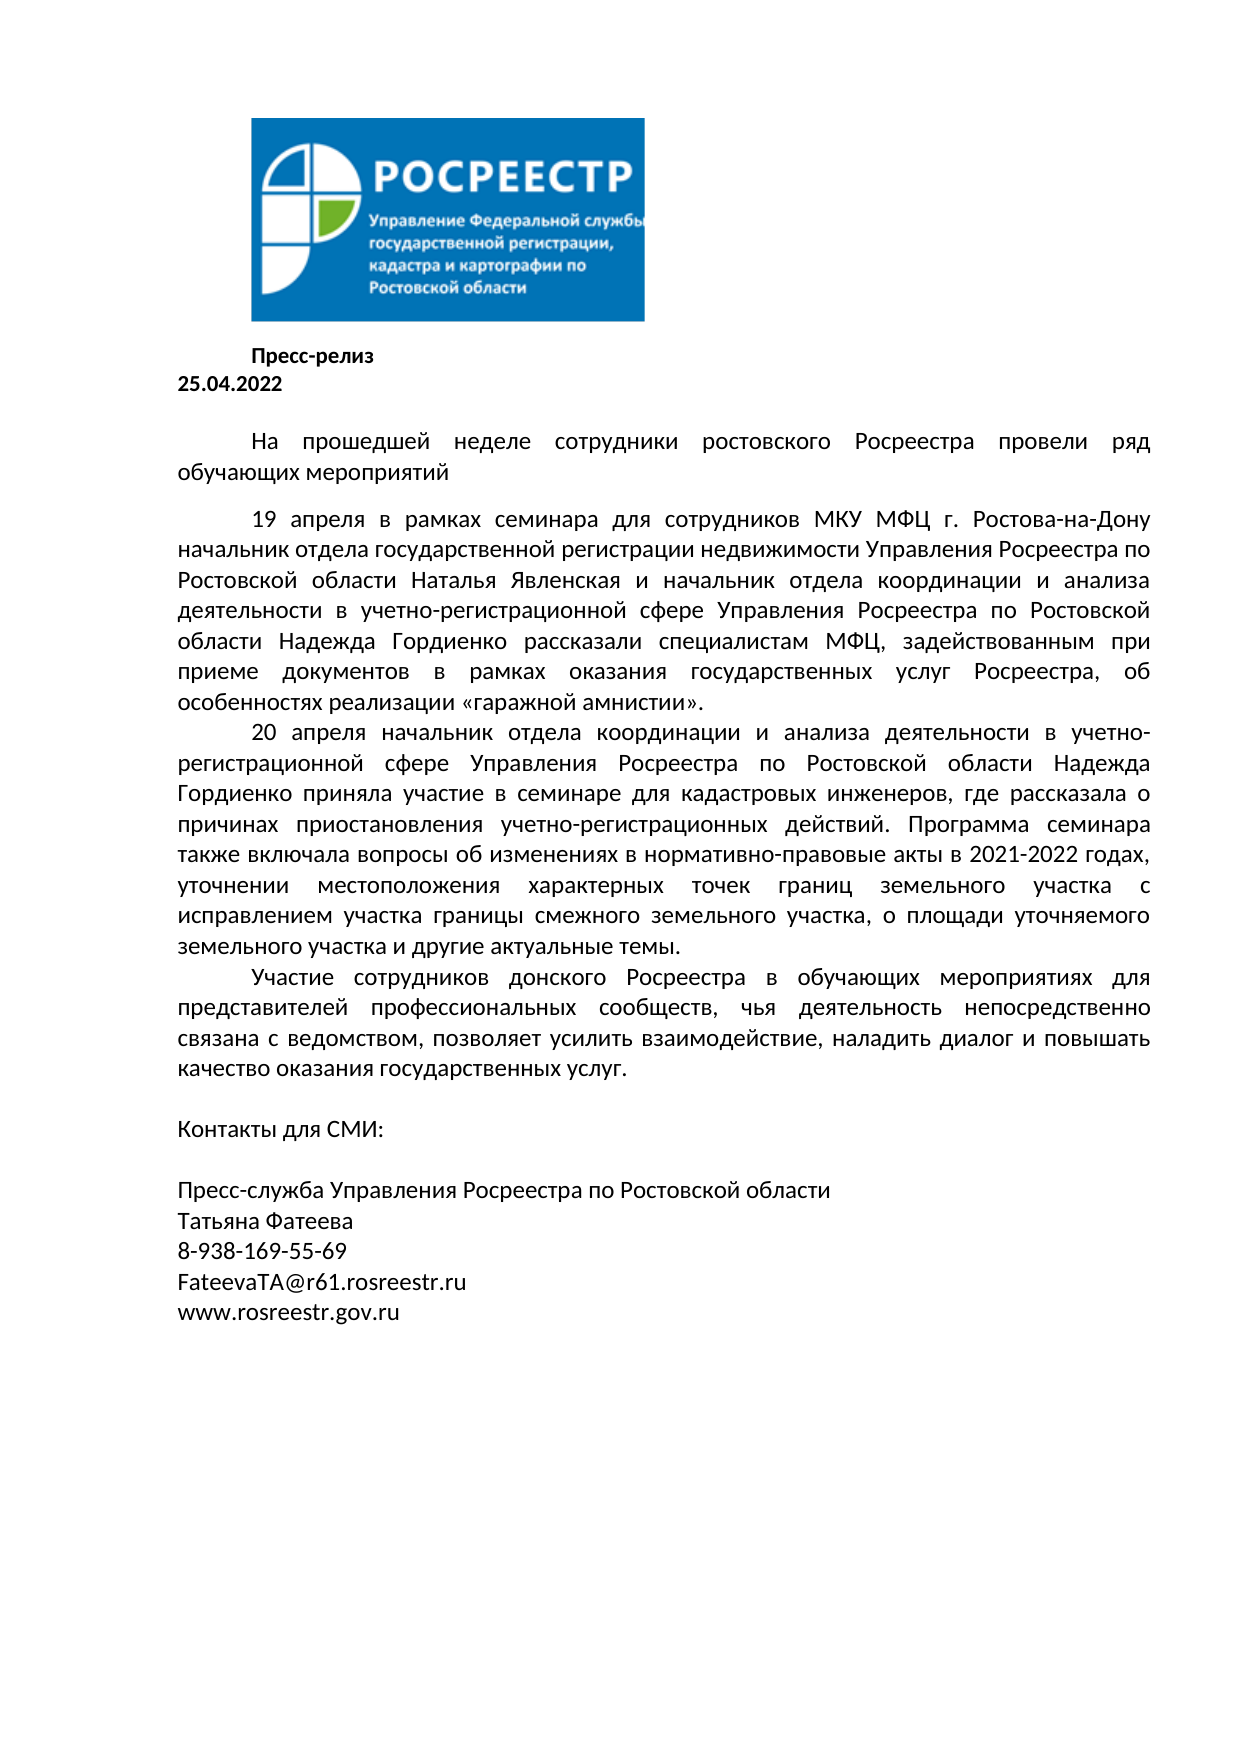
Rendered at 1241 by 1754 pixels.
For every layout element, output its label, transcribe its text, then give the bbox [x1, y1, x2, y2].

text www.rosreestr.gov.ru [177, 1296, 1152, 1327]
text 8-938-169-55-69 [177, 1235, 1152, 1266]
text Участие сотрудников донского Росреестра в обучающих мероприятиях для представителей профессиональных сообществ, чья деятельность непосредственно связана с ведомством, позволяет усилить взаимодействие, наладить диалог и повышать качество оказания государственных услуг. [177, 961, 1152, 1083]
text FateevaTA@r61.rosreestr.ru [177, 1266, 1152, 1296]
text Татьяна Фатеева [177, 1205, 1152, 1235]
text Контакты для СМИ: [177, 1113, 1152, 1144]
text 20 апреля начальник отдела координации и анализа деятельности в учетно-регистрационной сфере Управления Росреестра по Ростовской области Надежда Гордиенко приняла участие в семинаре для кадастровых инженеров, где рассказала о причинах приостановления учетно-регистрационных действий. Программа семинара также включала вопросы об изменениях в нормативно-правовые акты в 2021-2022 годах, уточнении местоположения характерных точек границ земельного участка с исправлением участка границы смежного земельного участка, о площади уточняемого земельного участка и другие актуальные темы. [177, 716, 1152, 961]
text Пресс-релиз 25.04.2022 [177, 341, 1152, 397]
picture [251, 118, 645, 325]
text 19 апреля в рамках семинара для сотрудников МКУ МФЦ г. Ростова-на-Дону начальник отдела государственной регистрации недвижимости Управления Росреестра по Ростовской области Наталья Явленская и начальник отдела координации и анализа деятельности в учетно-регистрационной сфере Управления Росреестра по Ростовской области Надежда Гордиенко рассказали специалистам МФЦ, задействованным при приеме документов в рамках оказания государственных услуг Росреестра, об особенностях реализации «гаражной амнистии». [177, 503, 1152, 716]
text Пресс-служба Управления Росреестра по Ростовской области [177, 1174, 1152, 1205]
text На прошедшей неделе сотрудники ростовского Росреестра провели ряд обучающих мероприятий [177, 425, 1152, 486]
